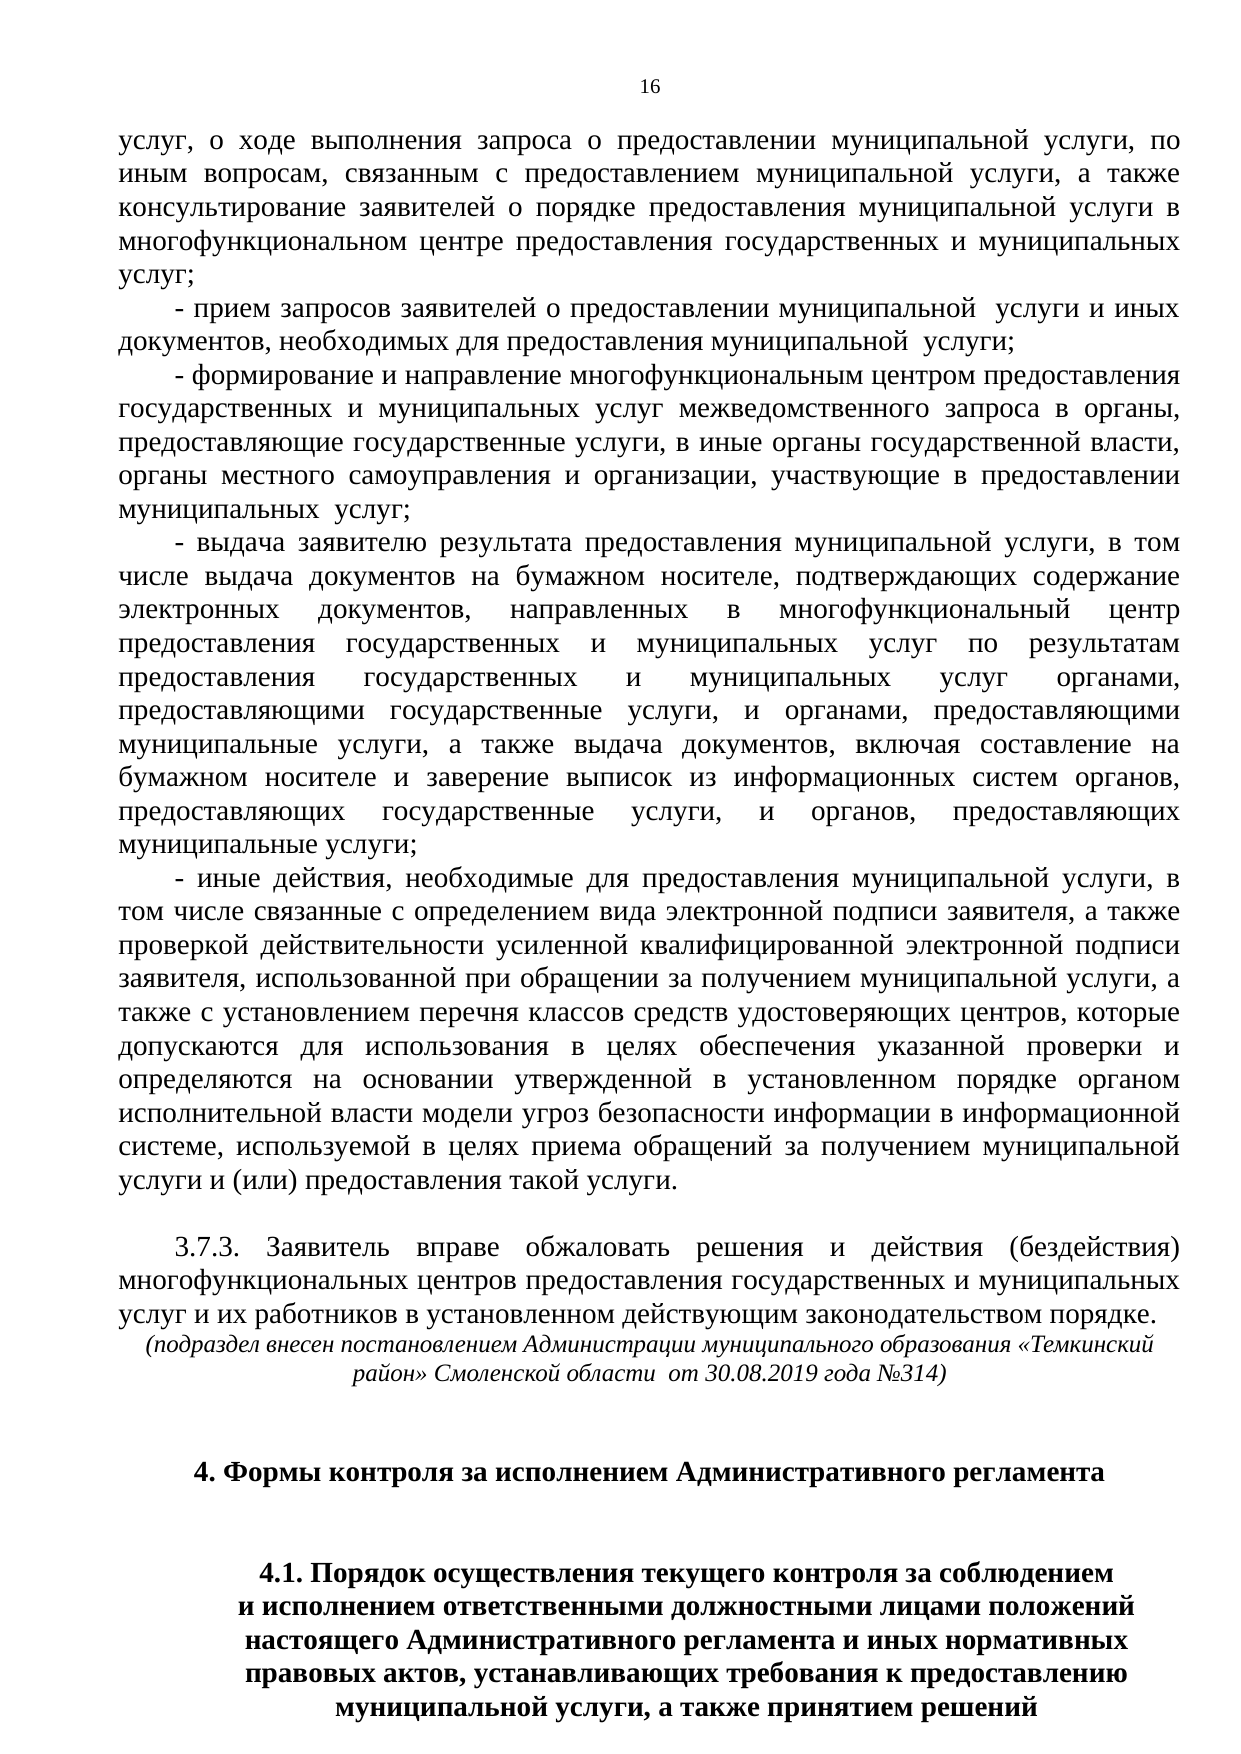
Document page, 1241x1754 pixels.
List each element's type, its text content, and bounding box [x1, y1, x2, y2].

text - иные действия, необходимые для предоставления муниципальной услуги, в том числе связанные с определением вида электронной подписи заявителя, а также проверкой действительности усиленной квалифицированной электронной подписи заявителя, использованной при обращении за получением муниципальной услуги, а также с установлением перечня классов средств удостоверяющих центров, которые допускаются для использования в целях обеспечения указанной проверки и определяются на основании утвержденной в установленном порядке органом исполнительной власти модели угроз безопасности информации в информационной системе, используемой в целях приема обращений за получением муниципальной услуги и (или) предоставления такой услуги. [118, 860, 1181, 1195]
text и исполнением ответственными должностными лицами положений [118, 1588, 1181, 1622]
text 4.1. Порядок осуществления текущего контроля за соблюдением [118, 1555, 1181, 1588]
text правовых актов, устанавливающих требования к предоставлению [118, 1655, 1181, 1689]
text (подраздел внесен постановлением Администрации муниципального образования «Темкинский район» Смоленской области от 30.08.2019 года №314) [118, 1329, 1181, 1387]
text 3.7.3. Заявитель вправе обжаловать решения и действия (бездействия) многофункциональных центров предоставления государственных и муниципальных услуг и их работников в установленном действующим законодательством порядке. [118, 1229, 1181, 1329]
text - выдача заявителю результата предоставления муниципальной услуги, в том числе выдача документов на бумажном носителе, подтверждающих содержание электронных документов, направленных в многофункциональный центр предоставления государственных и муниципальных услуг по результатам предоставления государственных и муниципальных услуг органами, предоставляющими государственные услуги, и органами, предоставляющими муниципальные услуги, а также выдача документов, включая составление на бумажном носителе и заверение выписок из информационных систем органов, предоставляющих государственные услуги, и органов, предоставляющих муниципальные услуги; [118, 524, 1181, 860]
text - прием запросов заявителей о предоставлении муниципальной услуги и иных документов, необходимых для предоставления муниципальной услуги; [118, 290, 1181, 357]
text муниципальной услуги, а также принятием решений [118, 1689, 1181, 1722]
text - формирование и направление многофункциональным центром предоставления государственных и муниципальных услуг межведомственного запроса в органы, предоставляющие государственные услуги, в иные органы государственной власти, органы местного самоуправления и организации, участвующие в предоставлении муниципальных услуг; [118, 357, 1181, 524]
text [118, 122, 1181, 290]
text настоящего Административного регламента и иных нормативных [118, 1622, 1181, 1655]
text 4. Формы контроля за исполнением Административного регламента [118, 1454, 1181, 1488]
